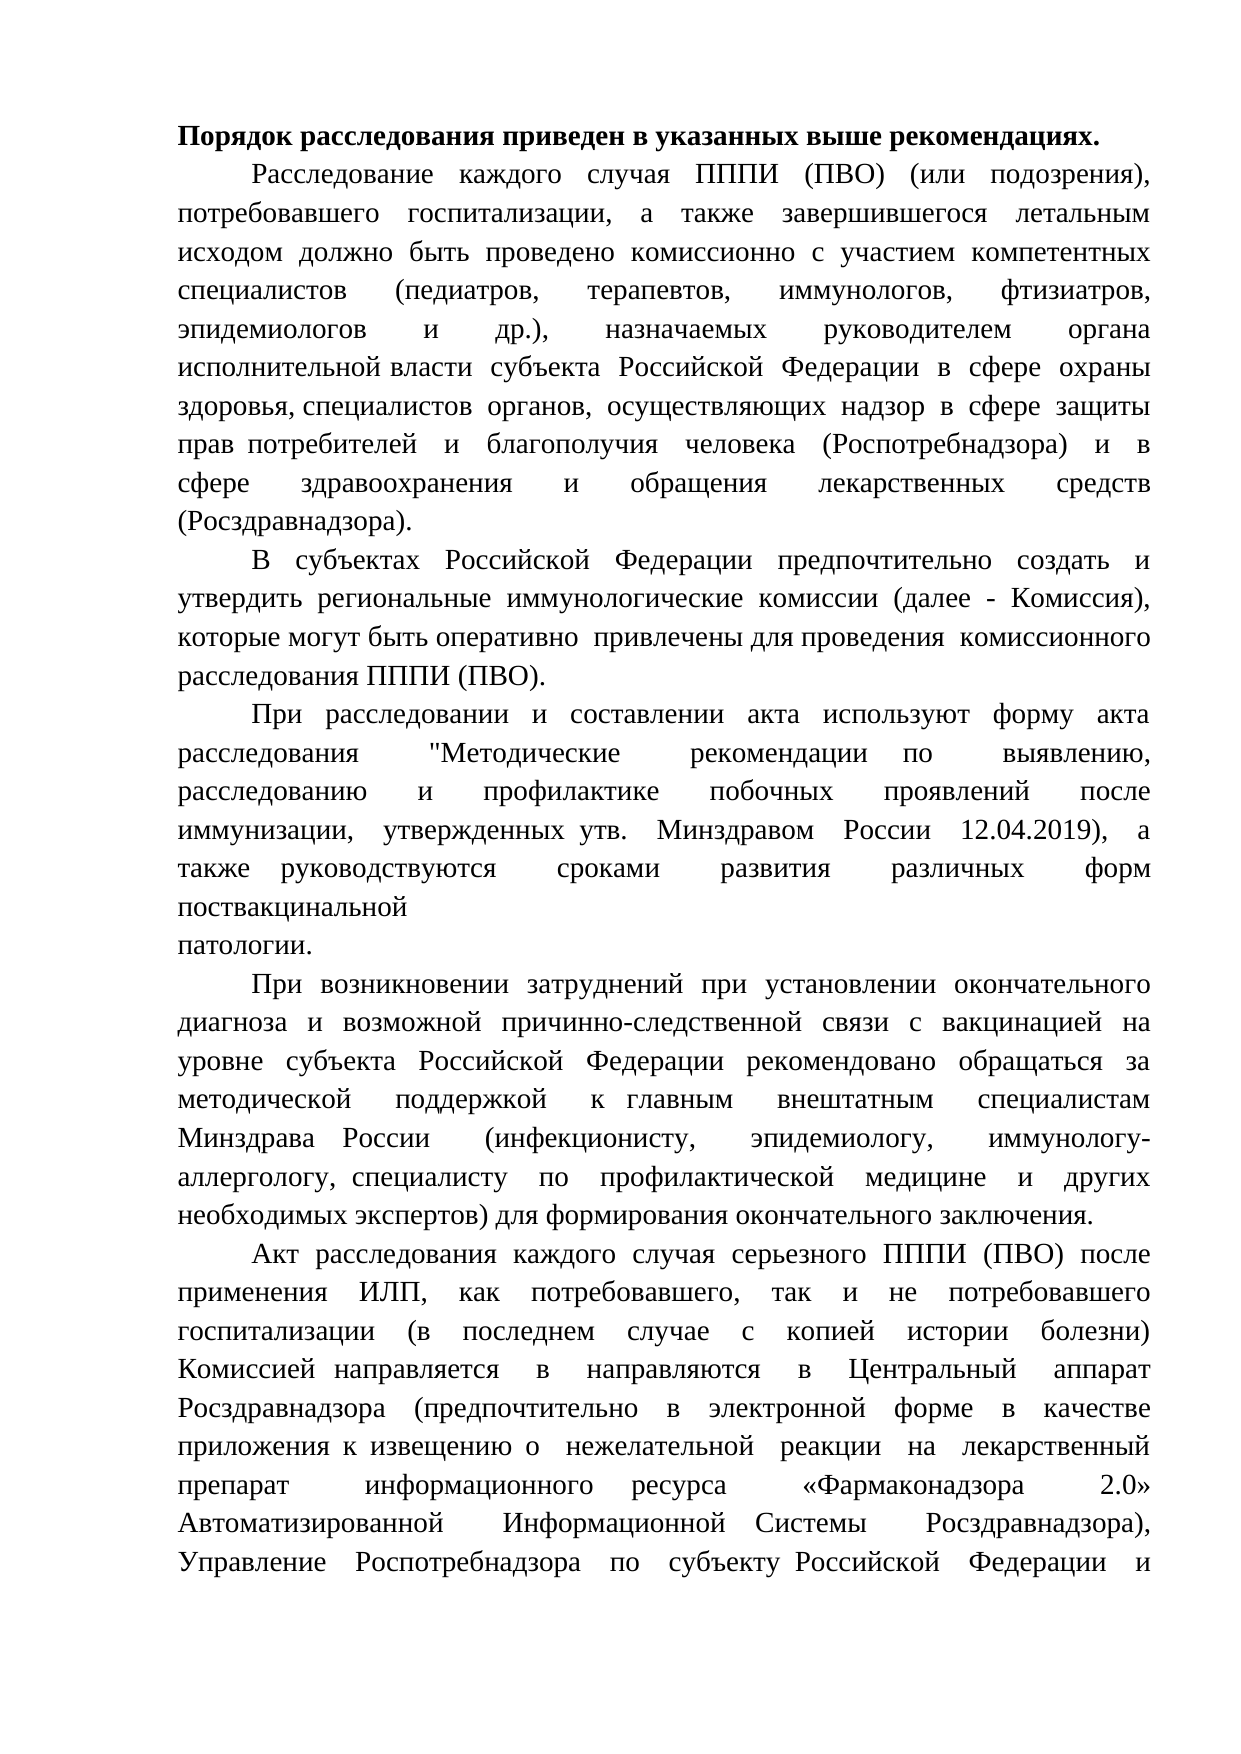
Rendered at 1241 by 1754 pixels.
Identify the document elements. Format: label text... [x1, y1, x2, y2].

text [177, 1236, 1152, 1578]
text В субъектах Российской Федерации предпочтительно создать и утвердить региональные иммунологические комиссии (далее - Комиссия), которые могут быть оперативно привлечены для проведения комиссионного расследования ПППИ (ПВО). [177, 542, 1152, 691]
text При расследовании и составлении акта используют форму акта расследования "Методические рекомендации по выявлению, расследованию и профилактике побочных проявлений после иммунизации, утвержденных утв. Минздравом России 12.04.2019), а также руководствуются сроками развития различных форм поствакцинальной [177, 696, 1152, 922]
text Порядок расследования приведен в указанных выше рекомендациях. [177, 118, 1152, 152]
text При возникновении затруднений при установлении окончательного диагноза и возможной причинно-следственной связи с вакцинацией на уровне субъекта Российской Федерации рекомендовано обращаться за методической поддержкой к главным внештатным специалистам Минздрава России (инфекционисту, эпидемиологу, иммунологу-аллергологу, специалисту по профилактической медицине и других необходимых экспертов) для формирования окончательного заключения. [177, 966, 1152, 1231]
text патологии. [177, 927, 1152, 961]
text Расследование каждого случая ПППИ (ПВО) (или подозрения), потребовавшего госпитализации, а также завершившегося летальным исходом должно быть проведено комиссионно с участием компетентных специалистов (педиатров, терапевтов, иммунологов, фтизиатров, эпидемиологов и др.), назначаемых руководителем органа исполнительной власти субъекта Российской Федерации в сфере охраны здоровья, специалистов органов, осуществляющих надзор в сфере защиты прав потребителей и благополучия человека (Роспотребнадзора) и в сфере здравоохранения и обращения лекарственных средств (Росздравнадзора). [177, 157, 1152, 537]
